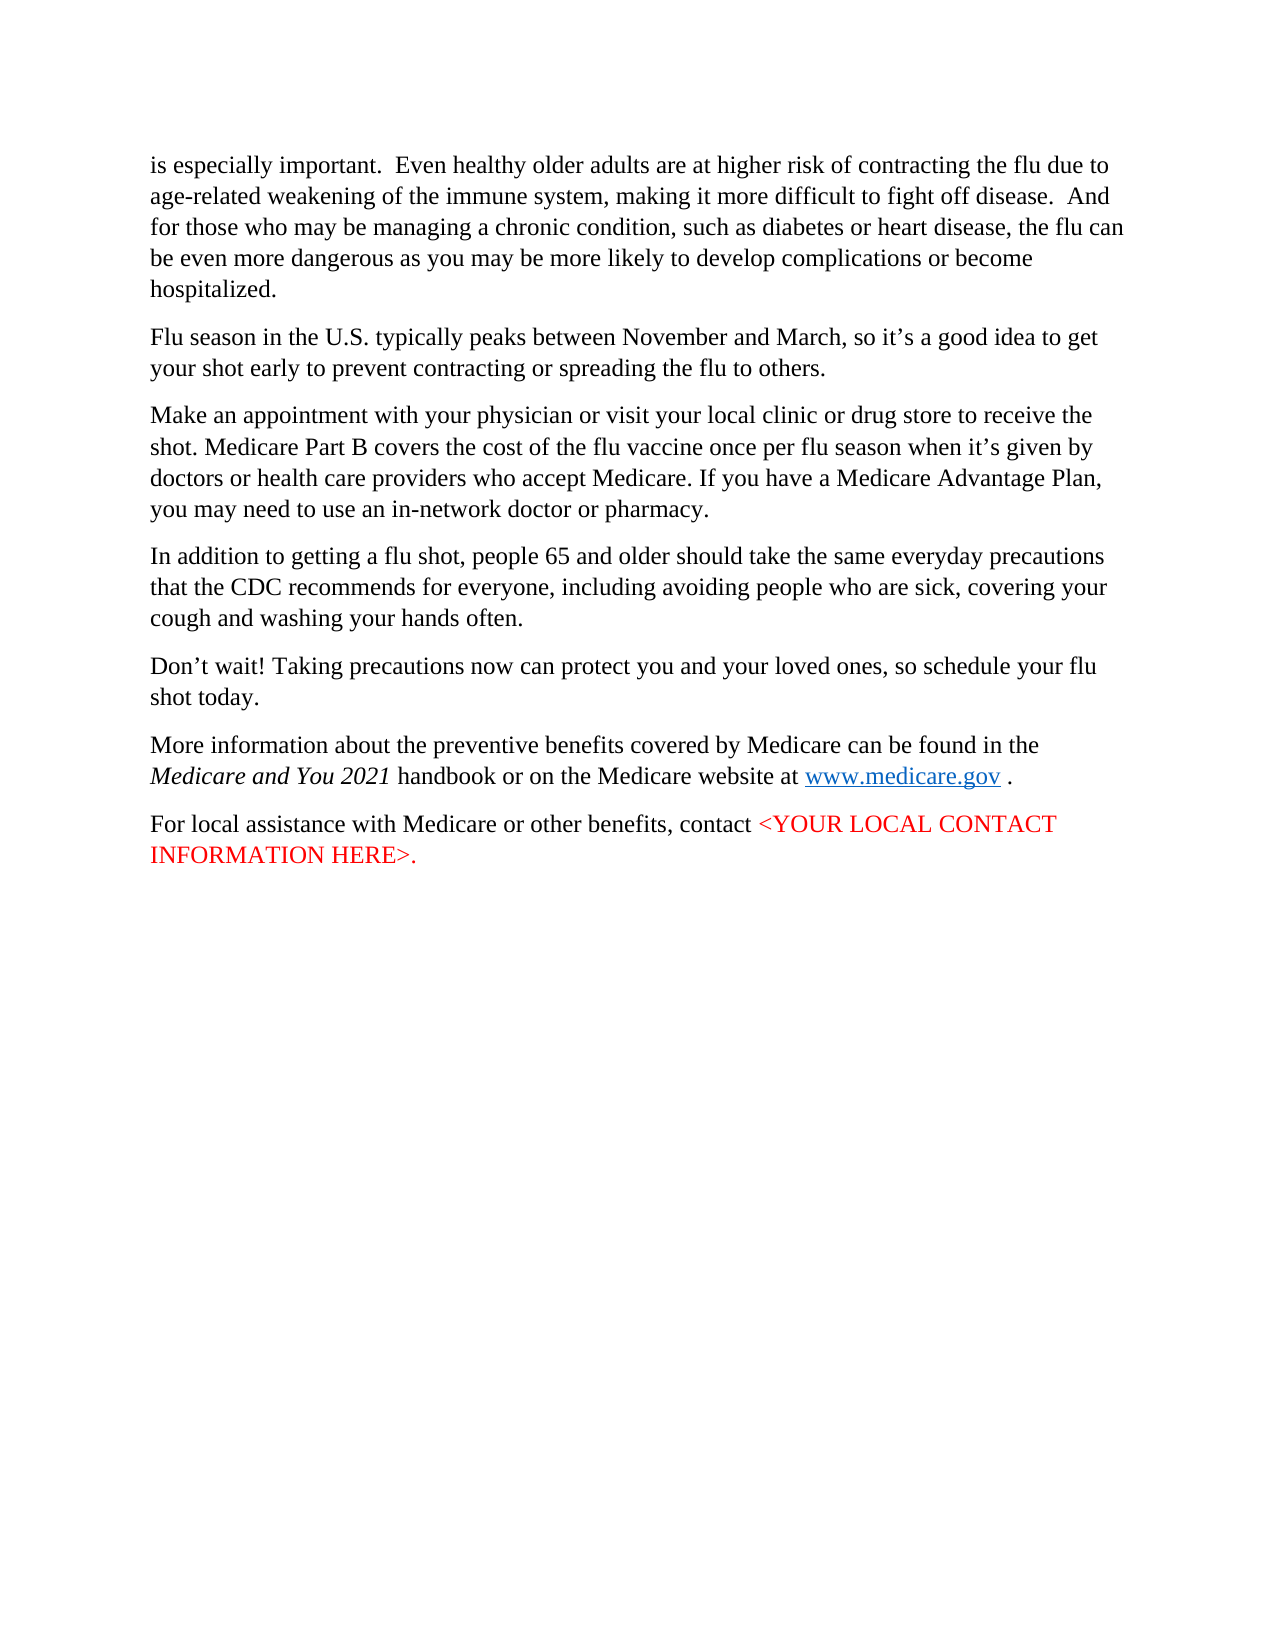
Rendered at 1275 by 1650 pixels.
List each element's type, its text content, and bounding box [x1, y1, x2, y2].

text More information about the preventive benefits covered by Medicare can be found in the Medicare and You 2021 handbook or on the Medicare website at www.medicare.gov . [150, 730, 1125, 790]
text Flu season in the U.S. typically peaks between November and March, so it’s a good idea to get your shot early to prevent contracting or spreading the flu to others. [150, 322, 1125, 382]
text For local assistance with Medicare or other benefits, contact <YOUR LOCAL CONTACT INFORMATION HERE>. [150, 809, 1125, 868]
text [150, 150, 1125, 303]
text Don’t wait! Taking precautions now can protect you and your loved ones, so schedule your flu shot today. [150, 651, 1125, 711]
text In addition to getting a flu shot, people 65 and older should take the same everyday precautions that the CDC recommends for everyone, including avoiding people who are sick, covering your cough and washing your hands often. [150, 541, 1125, 632]
text Make an appointment with your physician or visit your local clinic or drug store to receive the shot. Medicare Part B covers the cost of the flu vaccine once per flu season when it’s given by doctors or health care providers who accept Medicare. If you have a Medicare Advantage Plan, you may need to use an in-network doctor or pharmacy. [150, 401, 1125, 522]
